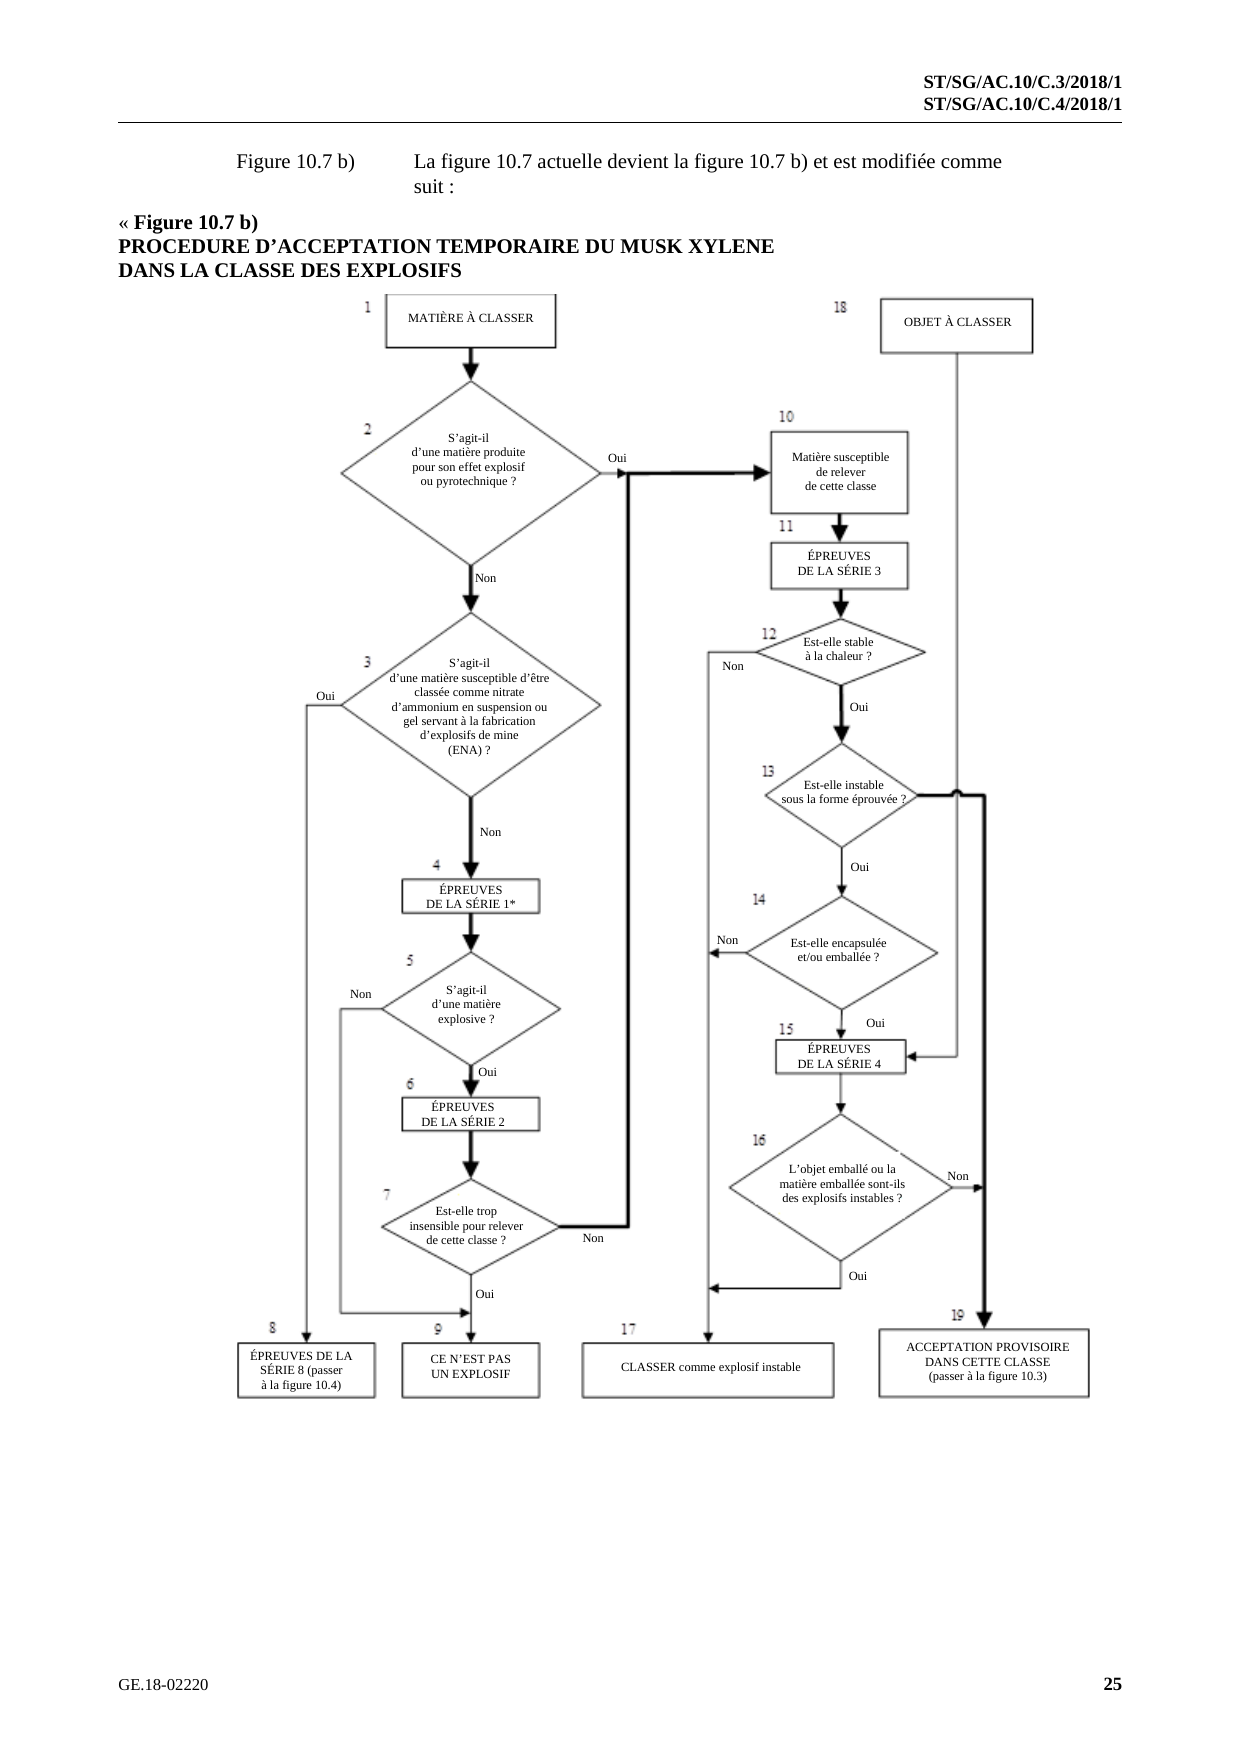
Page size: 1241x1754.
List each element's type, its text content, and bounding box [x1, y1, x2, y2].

text Figure 10.7 b) La figure 10.7 actuelle devient la figure 10.7 b) et est modifiée comme suit : [236, 148, 1004, 198]
subtitle « Figure 10.7 b) PROCEDURE D’ACCEPTATION TEMPORAIRE DU MUSK XYLENE DANS LA CLASSE DES EXPLOSIFS [118, 210, 1122, 282]
picture [236, 294, 1104, 1402]
